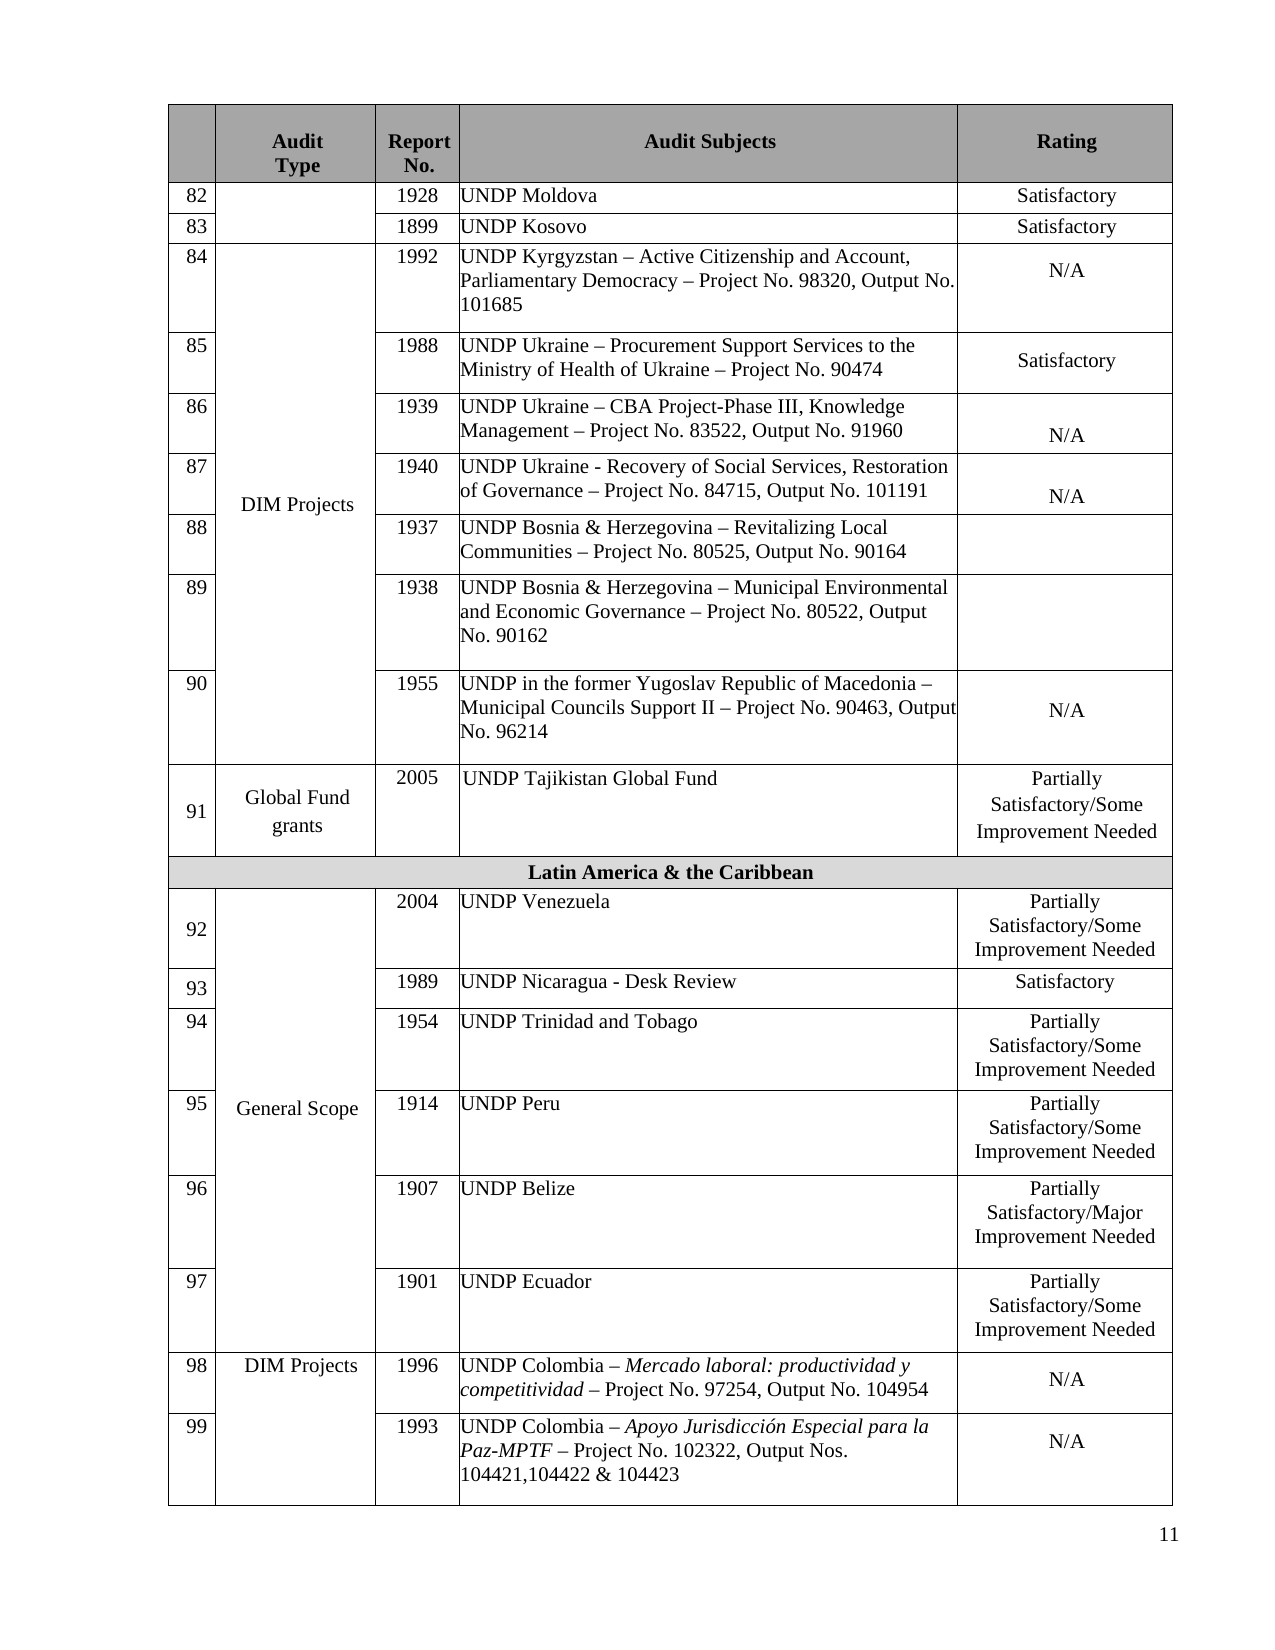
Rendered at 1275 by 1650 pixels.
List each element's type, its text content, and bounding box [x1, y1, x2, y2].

table_cell 1907 [376, 1176, 459, 1267]
table_cell [958, 575, 1172, 670]
table_cell UNDP Colombia – Apoyo Jurisdicción Especial para la Paz-MPTF – Project No. 102322, Output Nos. 104421,104422 & 104423 [460, 1414, 957, 1505]
table_cell 2005 [376, 765, 459, 856]
table_cell Satisfactory [958, 183, 1172, 212]
table_cell Partially Satisfactory/Some Improvement Needed [958, 1269, 1172, 1352]
table_cell UNDP Kosovo [460, 214, 957, 243]
table_cell UNDP Bosnia & Herzegovina – Revitalizing Local Communities – Project No. 80525, Output No. 90164 [460, 515, 957, 574]
table_cell UNDP Moldova [460, 183, 957, 212]
table_cell N/A [958, 394, 1172, 453]
table_cell 97 [169, 1269, 215, 1352]
table_cell Latin America & the Caribbean [169, 857, 1172, 888]
table_cell Satisfactory [958, 969, 1172, 1008]
table_cell N/A [958, 244, 1172, 332]
table_cell N/A [958, 454, 1172, 513]
table_cell 84 [169, 244, 215, 332]
table_cell 90 [169, 671, 215, 764]
table_cell UNDP Belize [460, 1176, 957, 1267]
table_cell 87 [169, 454, 215, 513]
table_cell [958, 515, 1172, 574]
table_cell General Scope [216, 889, 375, 1352]
table_cell 1928 [376, 183, 459, 212]
table_cell UNDP Bosnia & Herzegovina – Municipal Environmental and Economic Governance – Project No. 80522, Output No. 90162 [460, 575, 957, 670]
table_cell Global Fund grants [216, 765, 375, 856]
table_cell Partially Satisfactory/Some Improvement Needed [958, 889, 1172, 968]
table_cell UNDP Ukraine – Procurement Support Services to the Ministry of Health of Ukraine – Project No. 90474 [460, 333, 957, 392]
table_cell 88 [169, 515, 215, 574]
table_cell 1914 [376, 1091, 459, 1174]
table_cell 93 [169, 969, 215, 1008]
table_cell UNDP Ukraine – CBA Project-Phase III, Knowledge Management – Project No. 83522, Output No. 91960 [460, 394, 957, 453]
table_header Rating [958, 105, 1172, 182]
table_cell 96 [169, 1176, 215, 1267]
table_cell UNDP Peru [460, 1091, 957, 1174]
table_cell 1989 [376, 969, 459, 1008]
table_cell 1899 [376, 214, 459, 243]
table_cell Satisfactory [958, 214, 1172, 243]
table_cell 86 [169, 394, 215, 453]
table_header Audit Type [216, 105, 375, 182]
table_cell N/A [958, 1414, 1172, 1505]
table_cell UNDP in the former Yugoslav Republic of Macedonia – Municipal Councils Support II – Project No. 90463, Output No. 96214 [460, 671, 957, 764]
table_cell 1988 [376, 333, 459, 392]
table_cell UNDP Tajikistan Global Fund [460, 765, 957, 856]
table_cell 1901 [376, 1269, 459, 1352]
table_cell Partially Satisfactory/Some Improvement Needed [958, 1091, 1172, 1174]
table_cell UNDP Ecuador [460, 1269, 957, 1352]
table_cell 91 [169, 765, 215, 856]
table_cell 1954 [376, 1009, 459, 1090]
table_cell 89 [169, 575, 215, 670]
table_cell Satisfactory [958, 333, 1172, 392]
table_cell 95 [169, 1091, 215, 1174]
table_cell UNDP Kyrgyzstan – Active Citizenship and Account, Parliamentary Democracy – Project No. 98320, Output No. 101685 [460, 244, 957, 332]
table_cell 83 [169, 214, 215, 243]
table_cell UNDP Colombia – Mercado laboral: productividad y competitividad – Project No. 97254, Output No. 104954 [460, 1353, 957, 1413]
table_cell Partially Satisfactory/Major Improvement Needed [958, 1176, 1172, 1267]
table_cell 1938 [376, 575, 459, 670]
table_cell DIM Projects [216, 1353, 375, 1505]
table_cell 1996 [376, 1353, 459, 1413]
table_cell UNDP Ukraine - Recovery of Social Services, Restoration of Governance – Project No. 84715, Output No. 101191 [460, 454, 957, 513]
table_cell 98 [169, 1353, 215, 1413]
table_cell UNDP Venezuela [460, 889, 957, 968]
table_header [169, 105, 215, 182]
table_cell N/A [958, 671, 1172, 764]
table_cell 1993 [376, 1414, 459, 1505]
table_cell 1939 [376, 394, 459, 453]
table_cell 99 [169, 1414, 215, 1505]
table_cell UNDP Trinidad and Tobago [460, 1009, 957, 1090]
table_cell 92 [169, 889, 215, 968]
table_cell DIM Projects [216, 244, 375, 764]
table_cell Partially Satisfactory/Some Improvement Needed [958, 765, 1172, 856]
table_cell 1955 [376, 671, 459, 764]
table_cell 82 [169, 183, 215, 212]
table_cell UNDP Nicaragua - Desk Review [460, 969, 957, 1008]
table_cell 1992 [376, 244, 459, 332]
table_header Audit Subjects [460, 105, 957, 182]
table_cell 2004 [376, 889, 459, 968]
table_header Report No. [376, 105, 459, 182]
table_cell 1940 [376, 454, 459, 513]
table_cell N/A [958, 1353, 1172, 1413]
table_cell 1937 [376, 515, 459, 574]
table_cell Partially Satisfactory/Some Improvement Needed [958, 1009, 1172, 1090]
table_cell 85 [169, 333, 215, 392]
table_cell 94 [169, 1009, 215, 1090]
